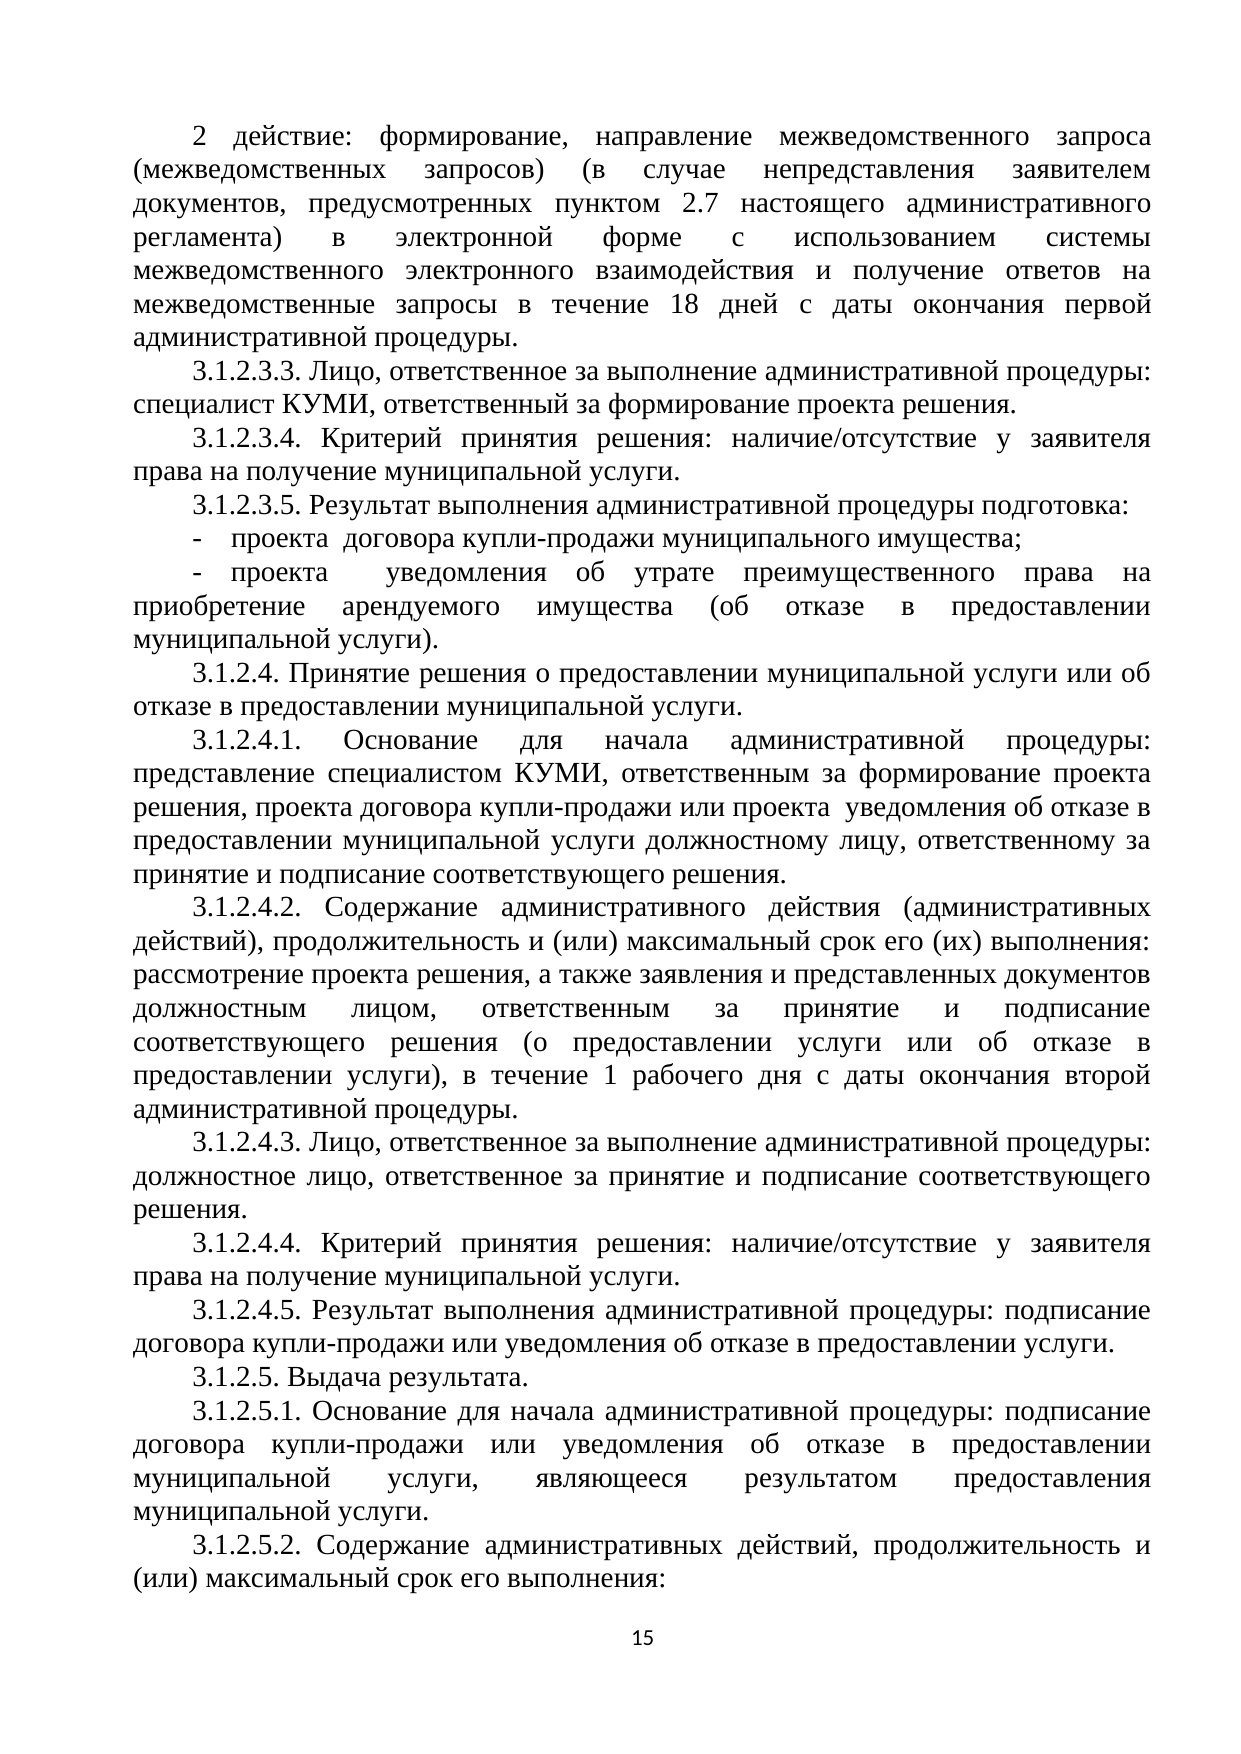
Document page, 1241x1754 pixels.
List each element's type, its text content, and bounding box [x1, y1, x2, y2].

text 3.1.2.4. Принятие решения о предоставлении муниципальной услуги или об отказе в предоставлении муниципальной услуги. [133, 655, 1152, 722]
text 3.1.2.4.4. Критерий принятия решения: наличие/отсутствие у заявителя права на получение муниципальной услуги. [133, 1225, 1152, 1292]
text 3.1.2.5.1. Основание для начала административной процедуры: подписание договора купли-продажи или уведомления об отказе в предоставлении муниципальной услуги, являющееся результатом предоставления муниципальной услуги. [133, 1393, 1152, 1527]
text 3.1.2.3.3. Лицо, ответственное за выполнение административной процедуры: специалист КУМИ, ответственный за формирование проекта решения. [133, 353, 1152, 420]
text 3.1.2.4.3. Лицо, ответственное за выполнение административной процедуры: должностное лицо, ответственное за принятие и подписание соответствующего решения. [133, 1124, 1152, 1225]
text 3.1.2.5.2. Содержание административных действий, продолжительность и (или) максимальный срок его выполнения: [133, 1527, 1152, 1594]
text 3.1.2.4.1. Основание для начала административной процедуры: представление специалистом КУМИ, ответственным за формирование проекта решения, проекта договора купли-продажи или проекта уведомления об отказе в предоставлении муниципальной услуги должностному лицу, ответственному за принятие и подписание соответствующего решения. [133, 722, 1152, 889]
text 2 действие: формирование, направление межведомственного запроса (межведомственных запросов) (в случае непредставления заявителем документов, предусмотренных пунктом 2.7 настоящего административного регламента) в электронной форме с использованием системы межведомственного электронного взаимодействия и получение ответов на межведомственные запросы в течение 18 дней с даты окончания первой административной процедуры. [133, 118, 1152, 353]
text 3.1.2.5. Выдача результата. [133, 1359, 1152, 1393]
text - проекта уведомления об утрате преимущественного права на приобретение арендуемого имущества (об отказе в предоставлении муниципальной услуги). [133, 554, 1152, 655]
text 3.1.2.3.4. Критерий принятия решения: наличие/отсутствие у заявителя права на получение муниципальной услуги. [133, 420, 1152, 487]
text 3.1.2.3.5. Результат выполнения административной процедуры подготовка: [133, 487, 1152, 521]
text - проекта договора купли-продажи муниципального имущества; [133, 521, 1152, 554]
text 3.1.2.4.5. Результат выполнения административной процедуры: подписание договора купли-продажи или уведомления об отказе в предоставлении услуги. [133, 1292, 1152, 1359]
text 3.1.2.4.2. Содержание административного действия (административных действий), продолжительность и (или) максимальный срок его (их) выполнения: рассмотрение проекта решения, а также заявления и представленных документов должностным лицом, ответственным за принятие и подписание соответствующего решения (о предоставлении услуги или об отказе в предоставлении услуги), в течение 1 рабочего дня с даты окончания второй административной процедуры. [133, 889, 1152, 1124]
